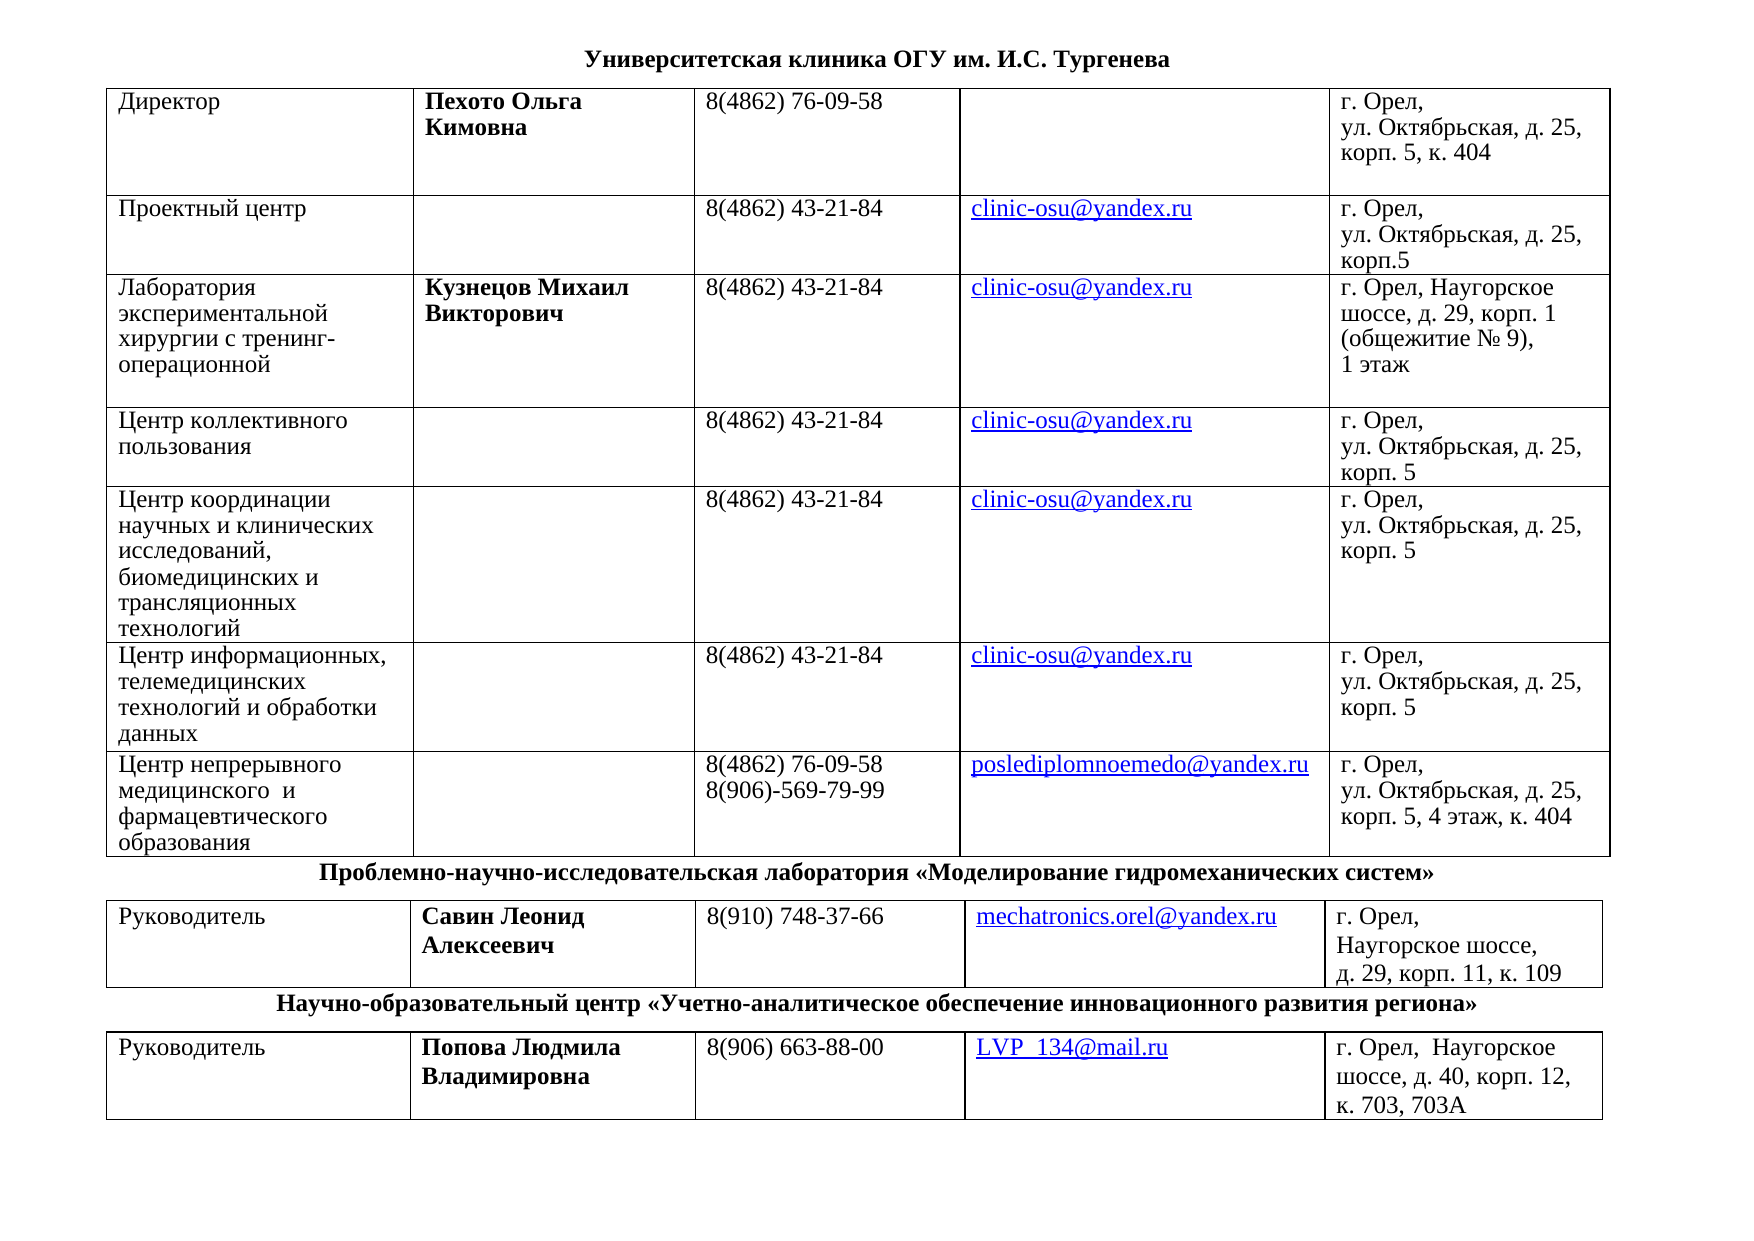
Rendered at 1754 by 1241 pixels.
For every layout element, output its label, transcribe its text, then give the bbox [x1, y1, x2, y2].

text Университетская клиника ОГУ им. И.С. Тургенева [118, 44, 1636, 73]
table_cell Центр коллективного пользования [107, 408, 413, 486]
table_header г. Орел, ул. Октябрьская, д. 25, корп. 5, к. 404 [1330, 89, 1609, 195]
table_cell [414, 408, 694, 486]
table_cell Проектный центр [107, 196, 413, 273]
table_cell сlinic-osu@yandex.ru [961, 408, 1329, 486]
table_cell [414, 196, 694, 273]
table_cell сlinic-osu@yandex.ru [961, 275, 1329, 407]
table_cell сlinic-osu@yandex.ru [961, 196, 1329, 273]
table_cell Лаборатория экспериментальной хирургии с тренинг-операционной [107, 275, 413, 407]
text Проблемно-научно-исследовательская лаборатория «Моделирование гидромеханических систем» [118, 857, 1636, 886]
table_header г. Орел, Наугорское шоссе, д. 29, корп. 11, к. 109 [1326, 901, 1602, 987]
table_header г. Орел, Наугорское шоссе, д. 40, корп. 12, к. 703, 703А [1326, 1033, 1602, 1119]
table_cell 8(4862) 43-21-84 [695, 275, 959, 407]
table_cell г. Орел, ул. Октябрьская, д. 25, корп. 5 [1330, 487, 1609, 642]
table_header mechatronics.orel@yandex.ru [966, 901, 1324, 987]
table_cell 8(4862) 43-21-84 [695, 643, 959, 751]
table_header Руководитель [107, 1033, 410, 1119]
table_header Руководитель [107, 901, 410, 987]
table_cell г. Орел, ул. Октябрьская, д. 25, корп. 5, 4 этаж, к. 404 [1330, 752, 1609, 856]
table_header Попова Людмила Владимировна [411, 1033, 695, 1119]
table_header Пехото Ольга Кимовна [414, 89, 694, 195]
table_cell г. Орел, ул. Октябрьская, д. 25, корп. 5 [1330, 408, 1609, 486]
table_header Савин Леонид Алексеевич [411, 901, 695, 987]
table_header 8(906) 663-88-00 [696, 1033, 964, 1119]
table_header 8(910) 748-37-66 [696, 901, 964, 987]
table_cell [414, 487, 694, 642]
table_cell Центр информационных, телемедицинских технологий и обработки данных [107, 643, 413, 751]
text Научно-образовательный центр «Учетно-аналитическое обеспечение инновационного развития региона» [118, 988, 1636, 1017]
table_cell 8(4862) 43-21-84 [695, 196, 959, 273]
table_cell [414, 643, 694, 751]
table_header Директор [107, 89, 413, 195]
table_cell Центр координации научных и клинических исследований, биомедицинских и трансляционных технологий [107, 487, 413, 642]
table_cell 8(4862) 43-21-84 [695, 487, 959, 642]
table_cell Кузнецов Михаил Викторович [414, 275, 694, 407]
table_cell сlinic-osu@yandex.ru [961, 643, 1329, 751]
table_cell г. Орел, ул. Октябрьская, д. 25, корп. 5 [1330, 643, 1609, 751]
table_cell г. Орел, Наугорское шоссе, д. 29, корп. 1 (общежитие № 9), 1 этаж [1330, 275, 1609, 407]
table_header 8(4862) 76-09-58 [695, 89, 959, 195]
table_header LVP_134@mail.ru [966, 1033, 1324, 1119]
table_cell Центр непрерывного медицинского и фармацевтического образования [107, 752, 413, 856]
table_cell [414, 752, 694, 856]
table_cell сlinic-osu@yandex.ru [961, 487, 1329, 642]
table_cell г. Орел, ул. Октябрьская, д. 25, корп.5 [1330, 196, 1609, 273]
table_cell poslediplomnoemedo@yandex.ru [961, 752, 1329, 856]
table_cell 8(4862) 76-09-58 8(906)-569-79-99 [695, 752, 959, 856]
table_cell 8(4862) 43-21-84 [695, 408, 959, 486]
table_header [961, 89, 1329, 195]
